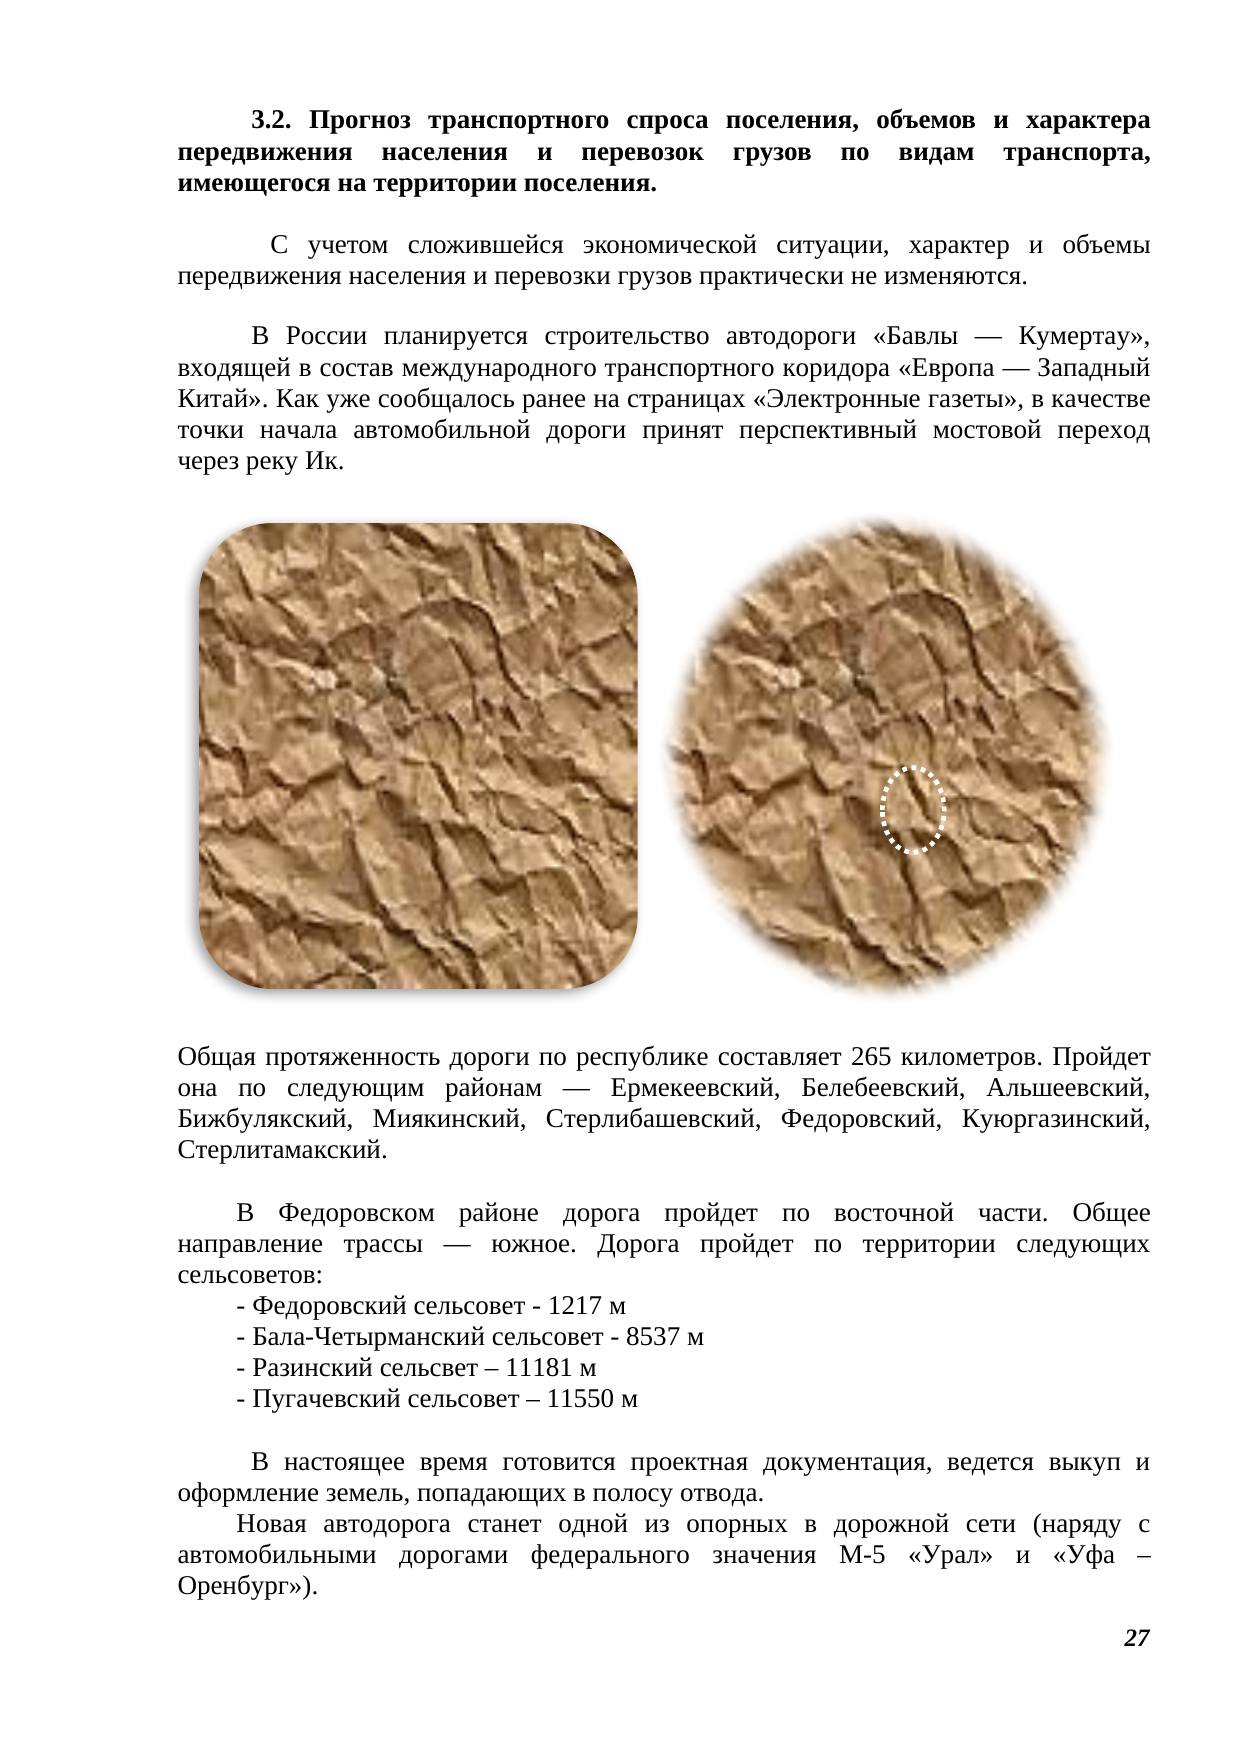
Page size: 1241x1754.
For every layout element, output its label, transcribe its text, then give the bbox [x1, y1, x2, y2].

picture [686, 538, 1087, 977]
text - Бала-Четырманский сельсовет - 8537 м [177, 1320, 1152, 1351]
text - Разинский сельсвет – 11181 м [177, 1351, 1152, 1382]
text 3.2. Прогноз транспортного спроса поселения, объемов и характера передвижения населения и перевозок грузов по видам транспорта, имеющегося на территории поселения. [177, 103, 1152, 197]
text Новая автодорога станет одной из опорных в дорожной сети (наряду с автомобильными дорогами федерального значения М-5 «Урал» и «Уфа – Оренбург»). [177, 1507, 1152, 1601]
text - Федоровский сельсовет - 1217 м [177, 1289, 1152, 1320]
text С учетом сложившейся экономической ситуации, характер и объемы передвижения населения и перевозки грузов практически не изменяются. [177, 228, 1152, 290]
text В России планируется строительство автодороги «Бавлы — Кумертау», входящей в состав международного транспортного коридора «Европа — Западный Китай». Как уже сообщалось ранее на страницах «Электронные газеты», в качестве точки начала автомобильной дороги принят перспективный мостовой переход через реку Ик. [177, 319, 1152, 475]
text В Федоровском районе дорога пройдет по восточной части. Общее направление трассы — южное. Дорога пройдет по территории следующих сельсоветов: [177, 1196, 1152, 1289]
text Общая протяженность дороги по республике составляет 265 километров. Пройдет она по следующим районам — Ермекеевский, Белебеевский, Альшеевский, Бижбулякский, Миякинский, Стерлибашевский, Федоровский, Куюргазинский, Стерлитамакский. [177, 1040, 1152, 1164]
text В настоящее время готовится проектная документация, ведется выкуп и оформление земель, попадающих в полосу отвода. [177, 1445, 1152, 1507]
picture [199, 523, 638, 989]
text - Пугачевский сельсовет – 11550 м [177, 1382, 1152, 1414]
